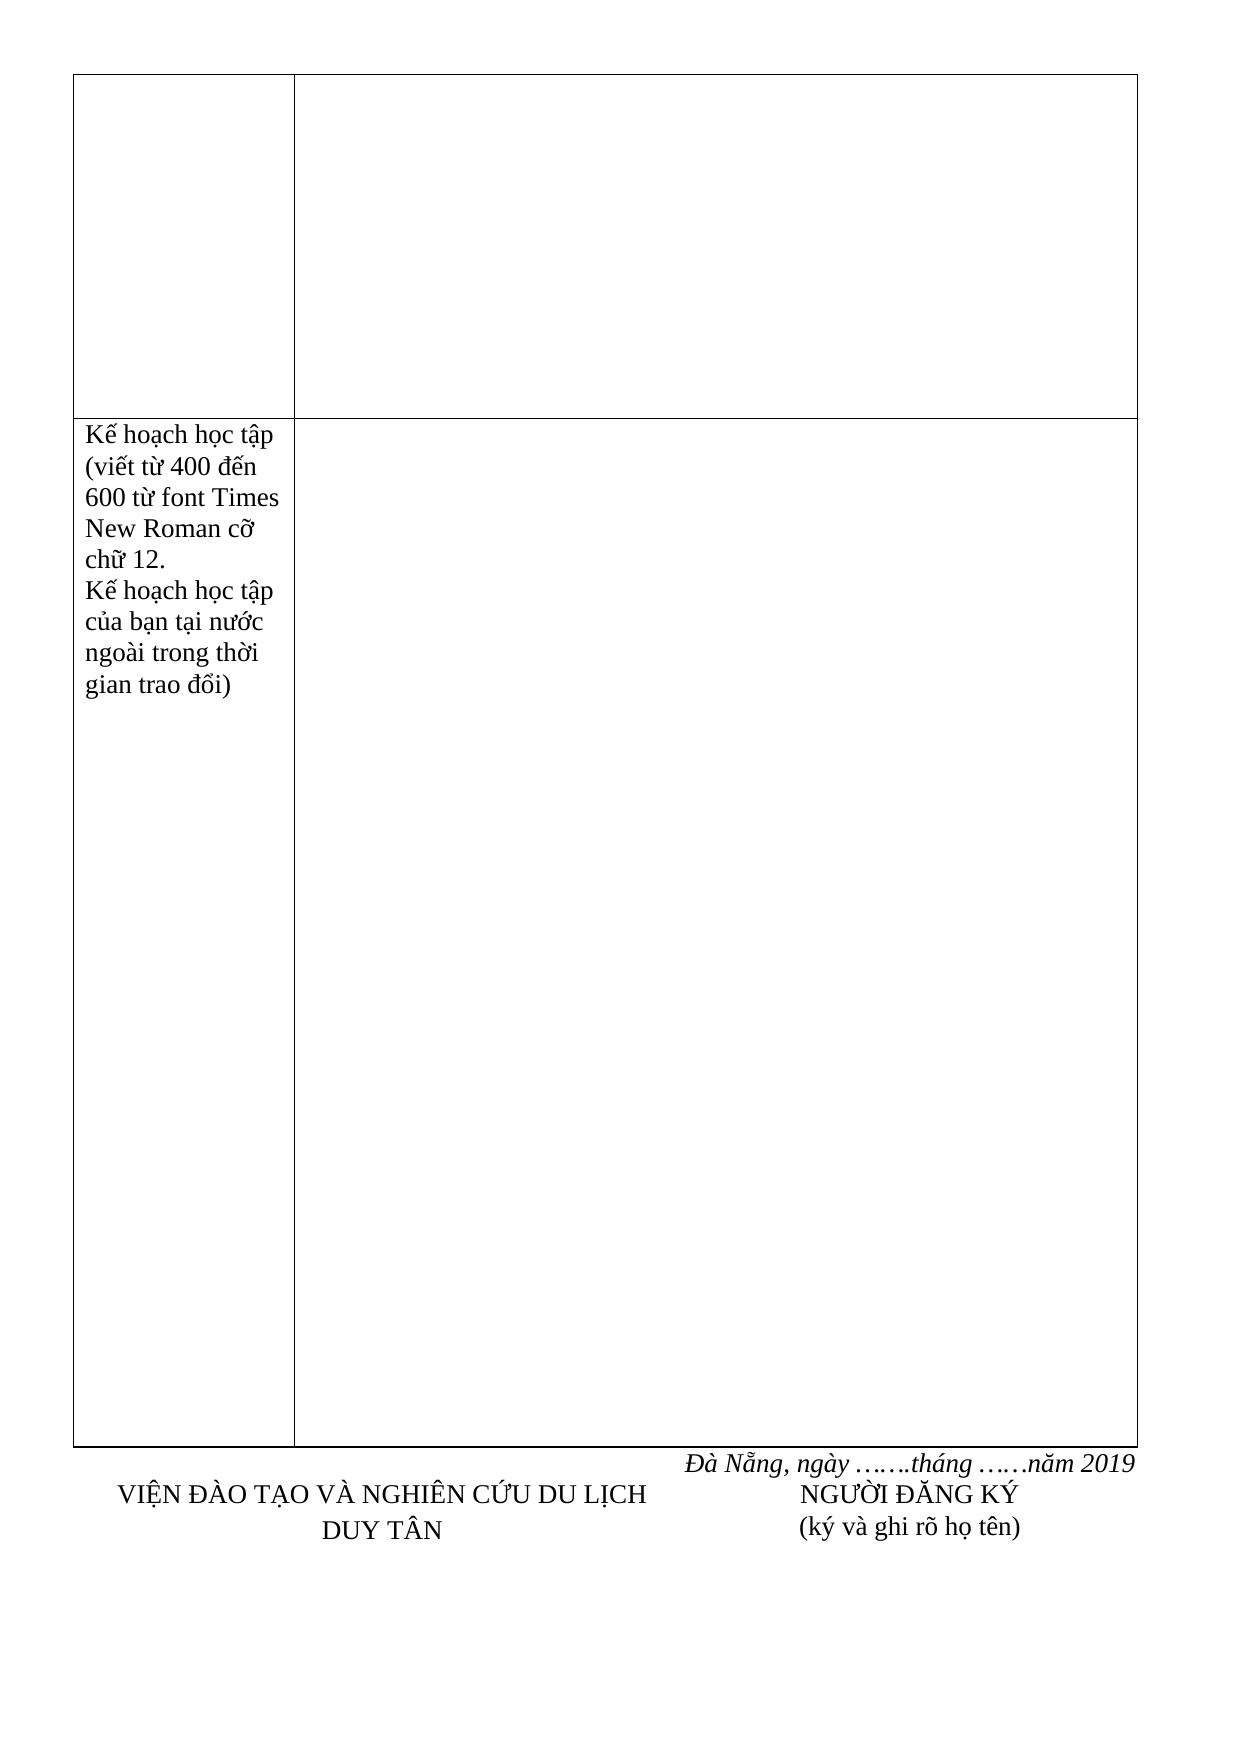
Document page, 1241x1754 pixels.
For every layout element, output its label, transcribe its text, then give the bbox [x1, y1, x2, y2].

table_cell [295, 419, 1137, 1446]
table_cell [74, 75, 294, 417]
table_cell Kế hoạch học tập (viết từ 400 đến 600 từ font Times New Roman cỡ chữ 12. Kế hoạch học tập của bạn tại nước ngoài trong thời gian trao đổi) [74, 419, 294, 1446]
table_cell [295, 75, 1137, 417]
table_cell VIỆN ĐÀO TẠO VÀ NGHIÊN CỨU DU LỊCH DUY TÂN [89, 1448, 649, 1570]
table_cell Đà Nẵng, ngày …….tháng ……năm 2019 NGƯỜI ĐĂNG KÝ (ký và ghi rõ họ tên) [650, 1446, 1170, 1570]
